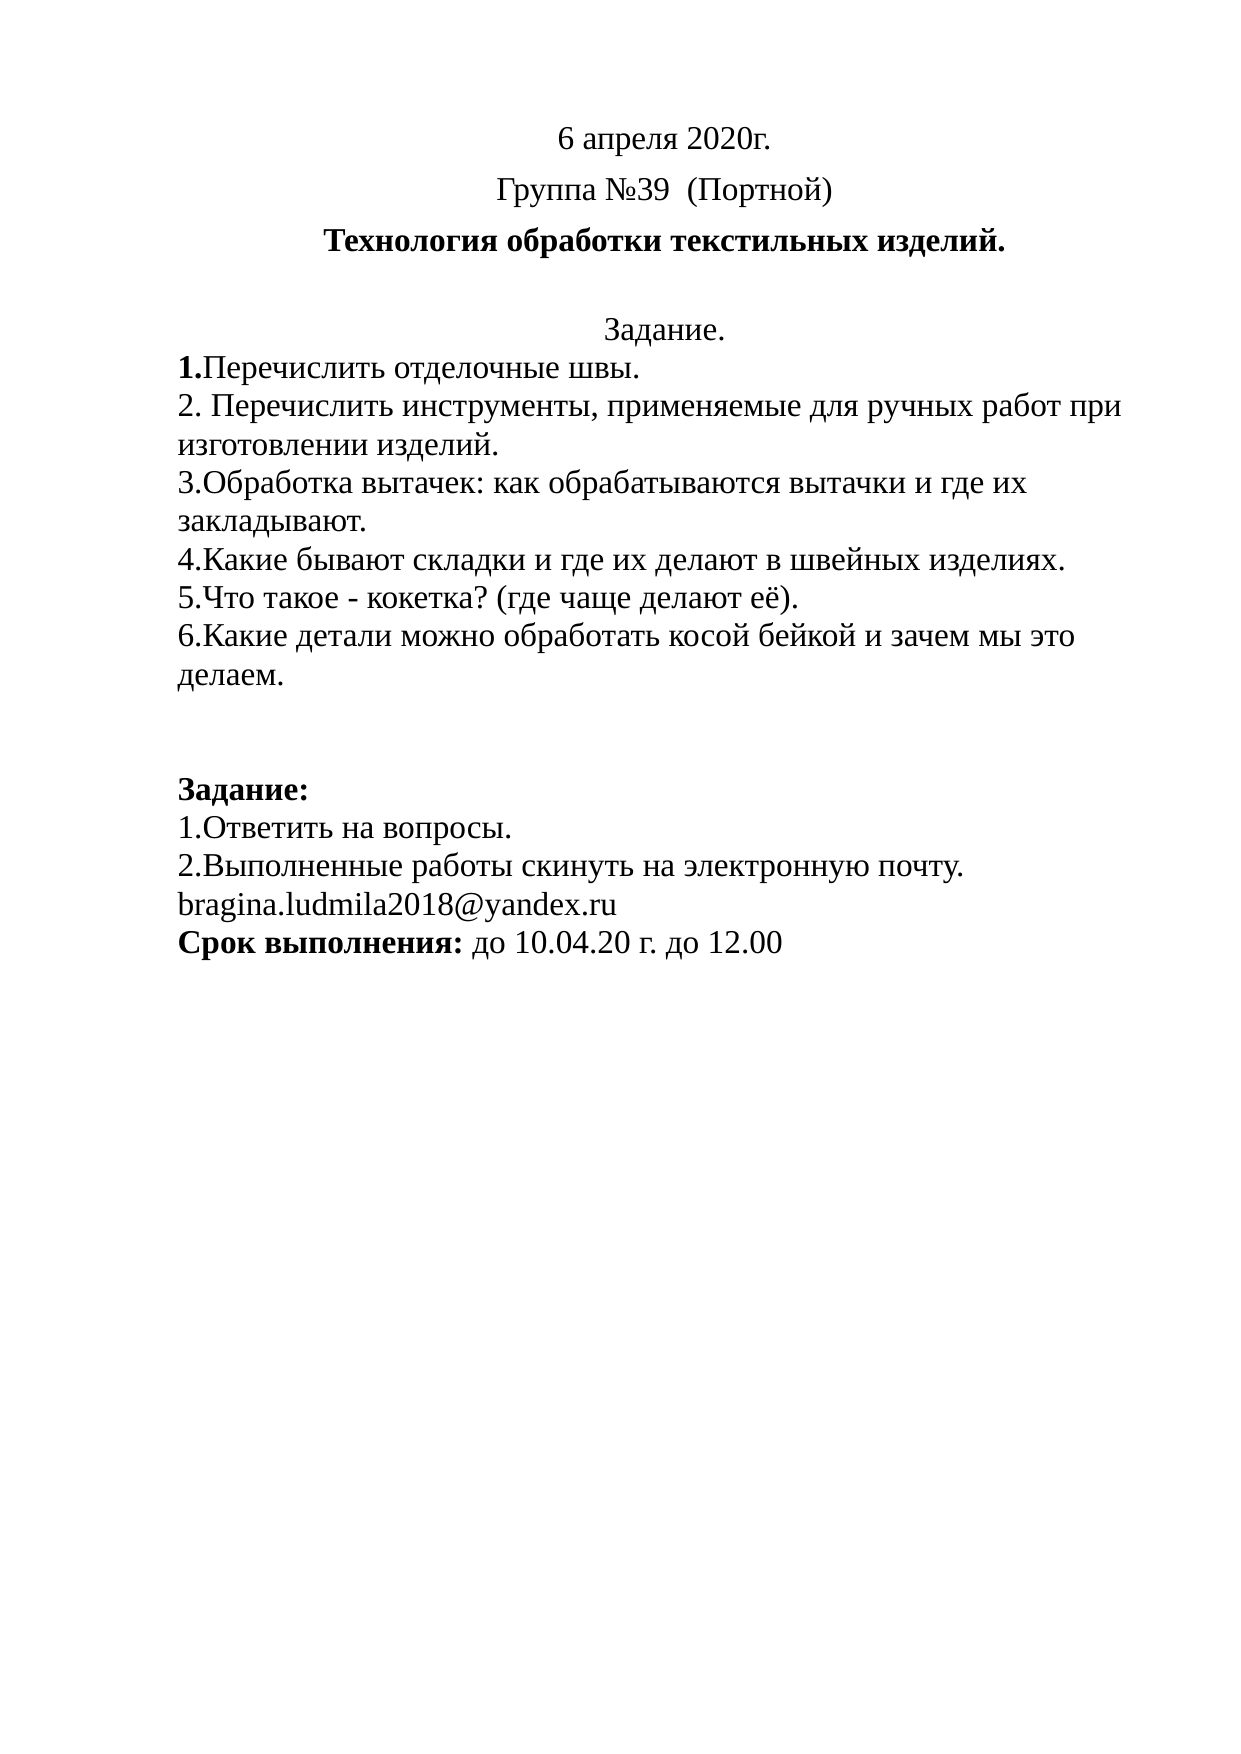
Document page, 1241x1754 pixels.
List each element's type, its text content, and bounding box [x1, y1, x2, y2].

text 1.Ответить на вопросы. [177, 807, 1152, 846]
text Задание. [177, 309, 1152, 347]
text 1.Перечислить отделочные швы. [177, 347, 1152, 386]
text Задание: [177, 769, 1152, 807]
text Группа №39 (Портной) [177, 169, 1152, 207]
text 2. Перечислить инструменты, применяемые для ручных работ при изготовлении изделий. [177, 386, 1152, 462]
text 5.Что такое - кокетка? (где чаще делают её). [177, 577, 1152, 616]
text 6.Какие детали можно обработать косой бейкой и зачем мы это делаем. [177, 616, 1152, 692]
text bragina.ludmila2018@yandex.ru [177, 884, 1152, 922]
text Технология обработки текстильных изделий. [177, 220, 1152, 258]
text Срок выполнения: до 10.04.20 г. до 12.00 [177, 922, 1152, 961]
text 3.Обработка вытачек: как обрабатываются вытачки и где их закладывают. [177, 462, 1152, 539]
text 4.Какие бывают складки и где их делают в швейных изделиях. [177, 539, 1152, 577]
text 6 апреля 2020г. [177, 118, 1152, 156]
text 2.Выполненные работы скинуть на электронную почту. [177, 846, 1152, 884]
